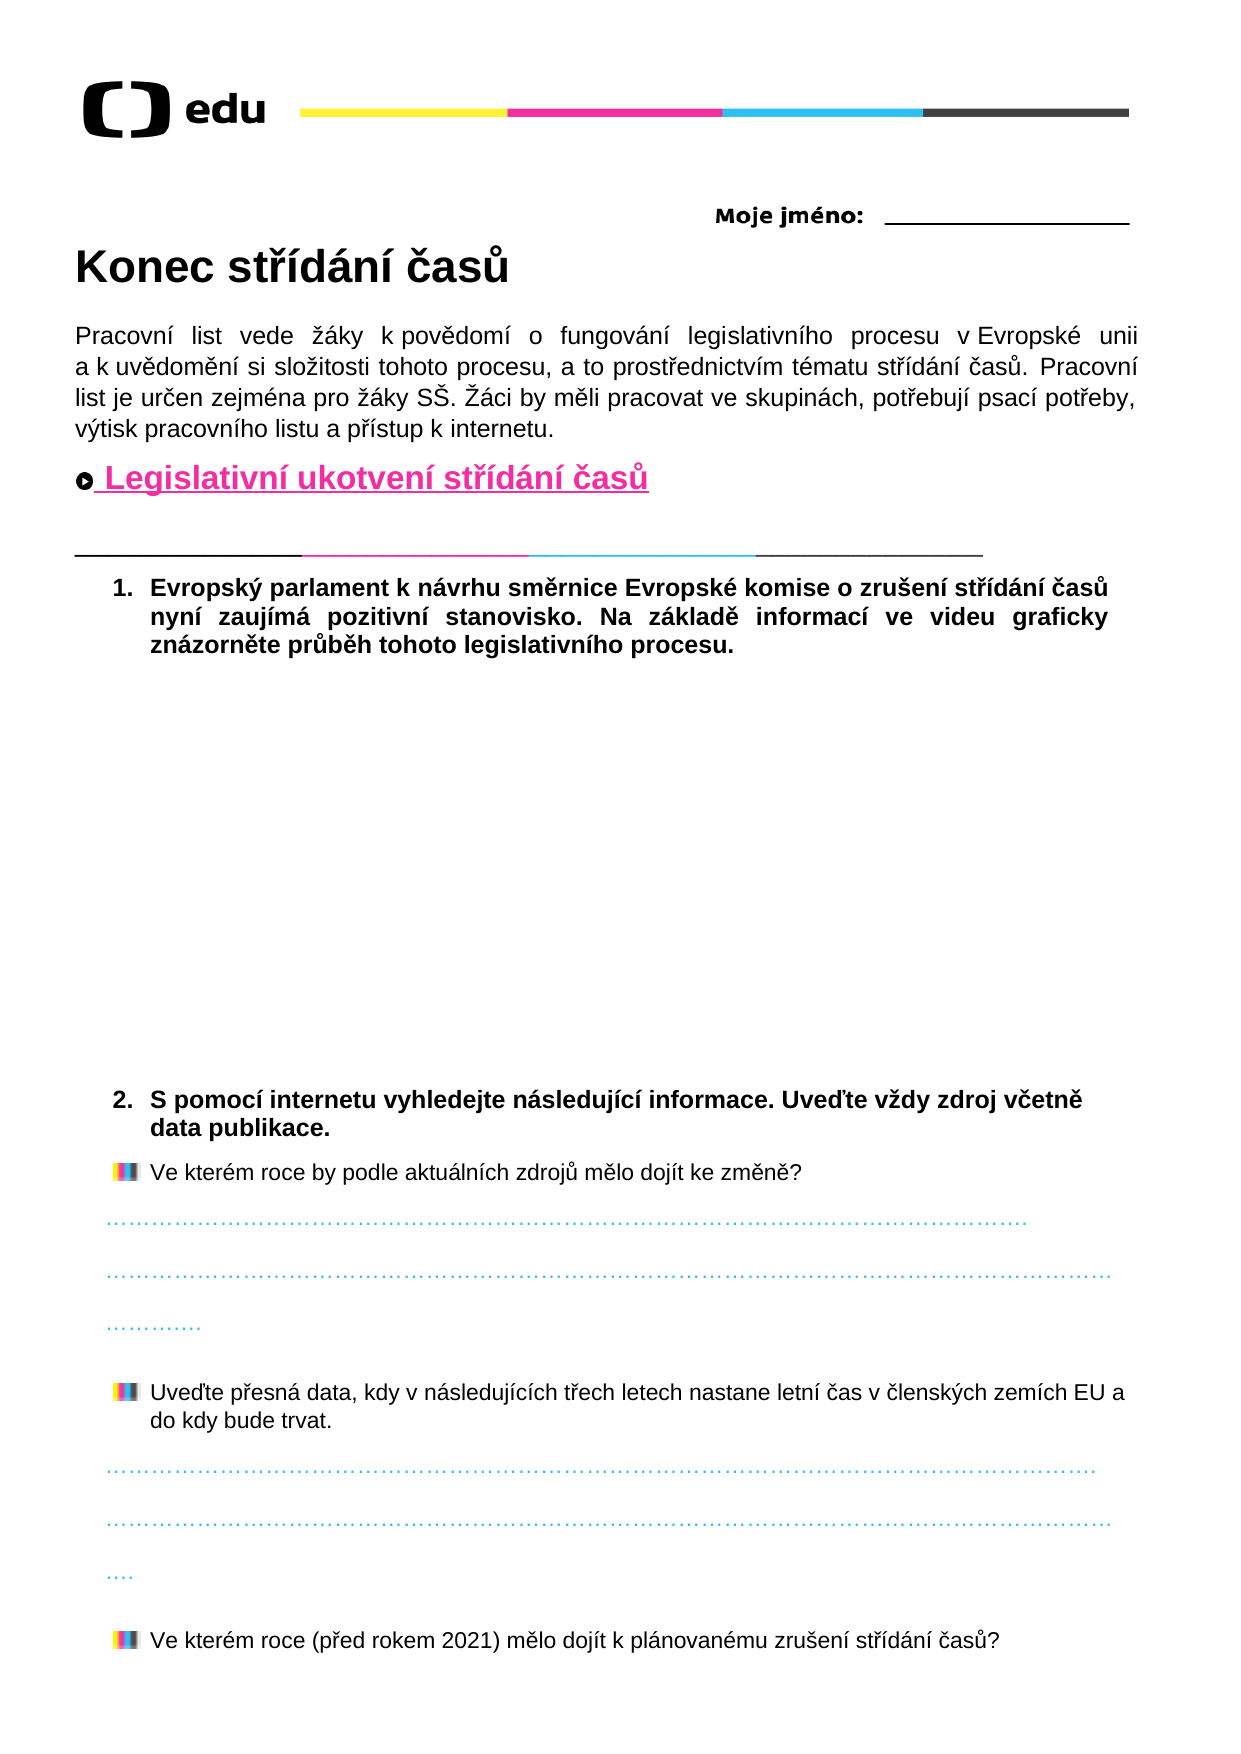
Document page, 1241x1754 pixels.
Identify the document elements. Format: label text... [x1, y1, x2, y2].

list Pracovní list vede žáky k povědomí o fungování legislativního procesu v Evropské unii a k uvědomění si složitosti tohoto procesu, a to prostřednictvím tématu střídání časů. Pracovní list je určen zejména pro žáky SŠ. Žáci by měli pracovat ve skupinách, potřebují psací potřeby, výtisk pracovního listu a přístup k internetu. [75, 321, 1138, 443]
text Ve kterém roce by podle aktuálních zdrojů mělo dojít ke změně? [112, 1159, 1152, 1185]
text ………………………………………………………………………………………………………….…………………………………………………………………………………………………………………………….… [104, 1204, 1125, 1336]
list Konec střídání časů [75, 239, 1152, 292]
picture [75, 73, 1141, 240]
picture [76, 472, 93, 490]
text ………………………………………………………………………………………………………………….………………………………………………………………………………………………………………………. [104, 1452, 1125, 1584]
picture [113, 1383, 141, 1401]
list ________________________________________________________ [75, 524, 1138, 558]
text Legislativní ukotvení střídání časů [75, 458, 1152, 496]
list Evropský parlament k návrhu směrnice Evropské komise o zrušení střídání časů nyní zaujímá pozitivní stanovisko. Na základě informací ve videu graficky znázorněte průběh tohoto legislativního procesu. [112, 573, 1110, 659]
picture [113, 1163, 141, 1181]
text Ve kterém roce (před rokem 2021) mělo dojít k plánovanému zrušení střídání časů? [112, 1627, 1152, 1653]
text Uveďte přesná data, kdy v následujících třech letech nastane letní čas v členských zemích EU a do kdy bude trvat. [112, 1379, 1152, 1433]
list S pomocí internetu vyhledejte následující informace. Uveďte vždy zdroj včetně data publikace. [112, 1085, 1110, 1142]
picture [113, 1631, 141, 1649]
